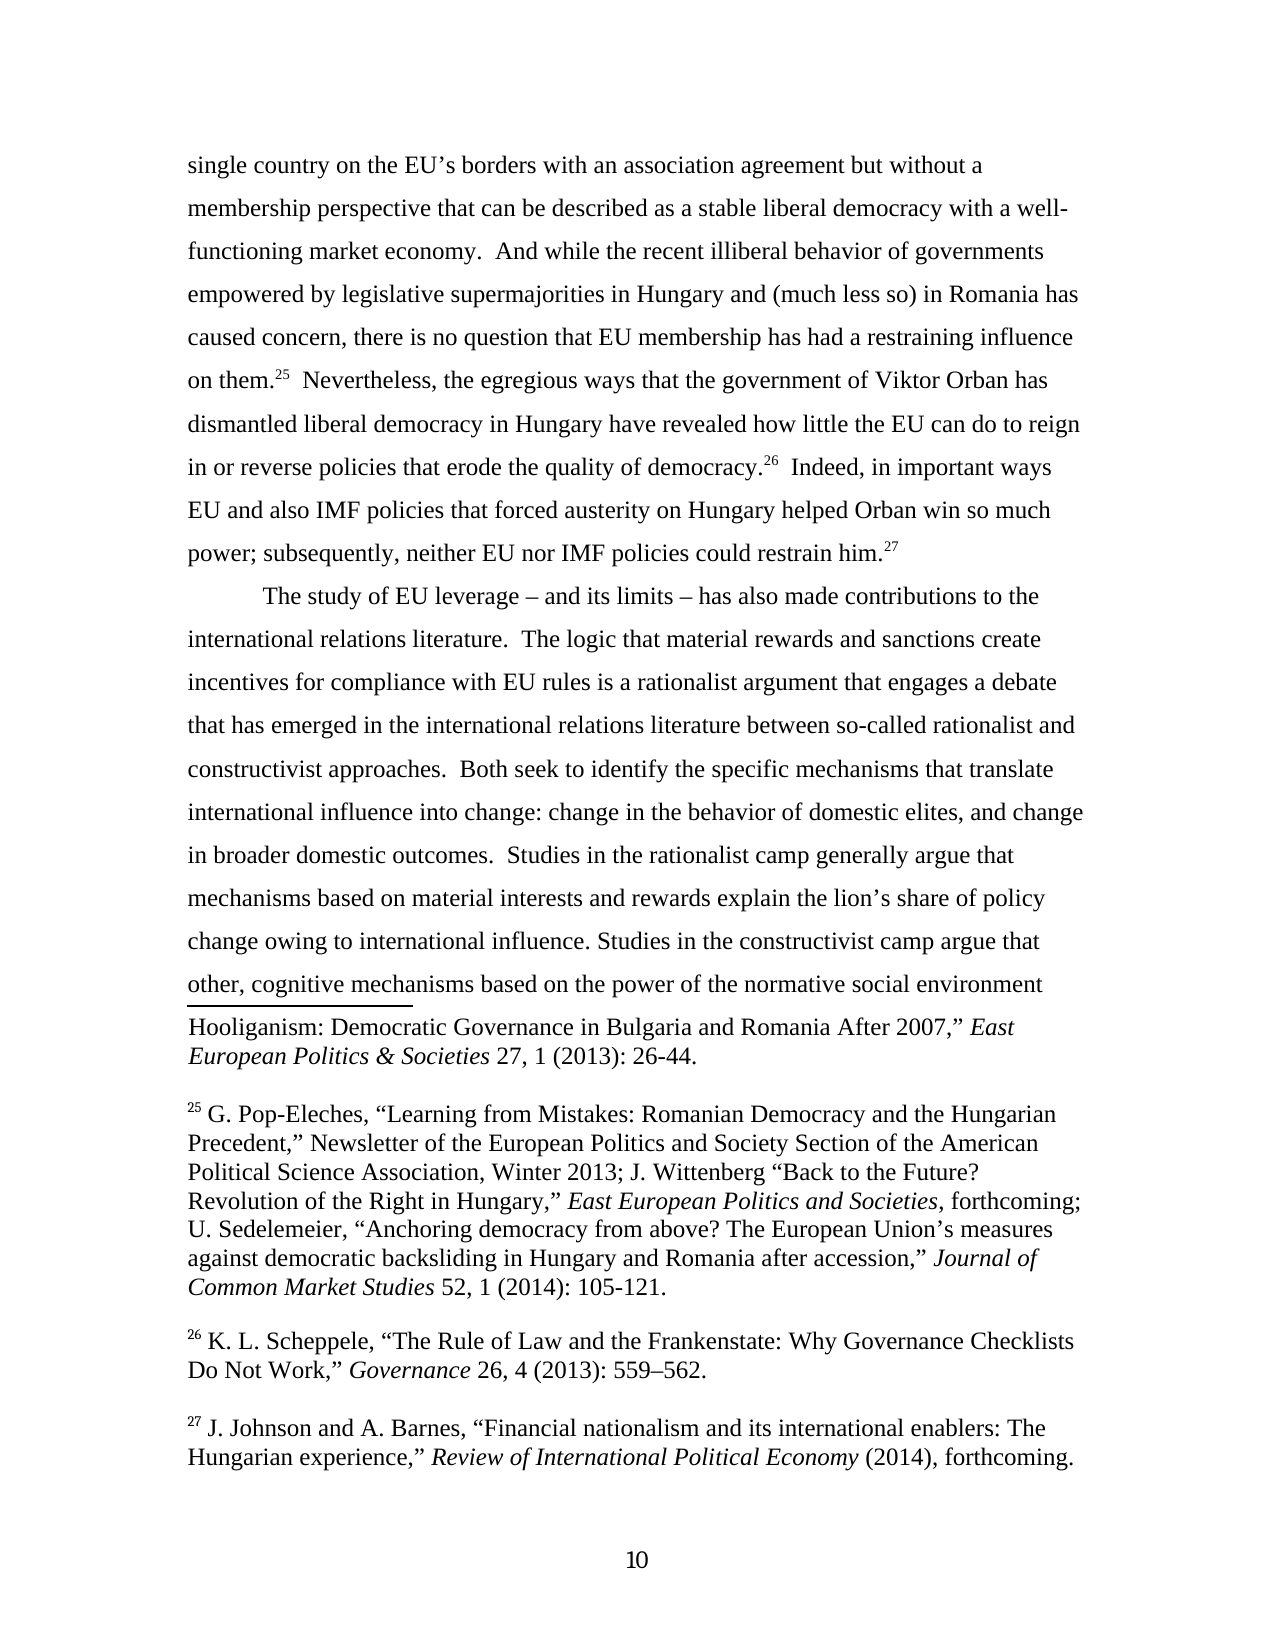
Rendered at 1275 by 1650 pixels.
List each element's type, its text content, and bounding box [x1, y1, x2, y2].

text The study of EU leverage – and its limits – has also made contributions to the international relations literature. The logic that material rewards and sanctions create incentives for compliance with EU rules is a rationalist argument that engages a debate that has emerged in the international relations literature between so-called rationalist and constructivist approaches. Both seek to identify the specific mechanisms that translate international influence into change: change in the behavior of domestic elites, and change in broader domestic outcomes. Studies in the rationalist camp generally argue that mechanisms based on material interests and rewards explain the lion’s share of policy change owing to international influence. Studies in the constructivist camp argue that other, cognitive mechanisms based on the power of the normative social environment socially must also be taken into account to understand fully the timing and content of externally-driven domestic change. In the case of the behavior of the Hungarian government today, there is relatively little evidence that the EU’s social environment has restrained Fidesz’s takeover of the Hungarian state and polity. This has in turn raised the questions whether and how the EU should bolster its ability to materially punish democratic backsliding among existing member states. [187, 581, 1087, 998]
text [187, 150, 1087, 567]
